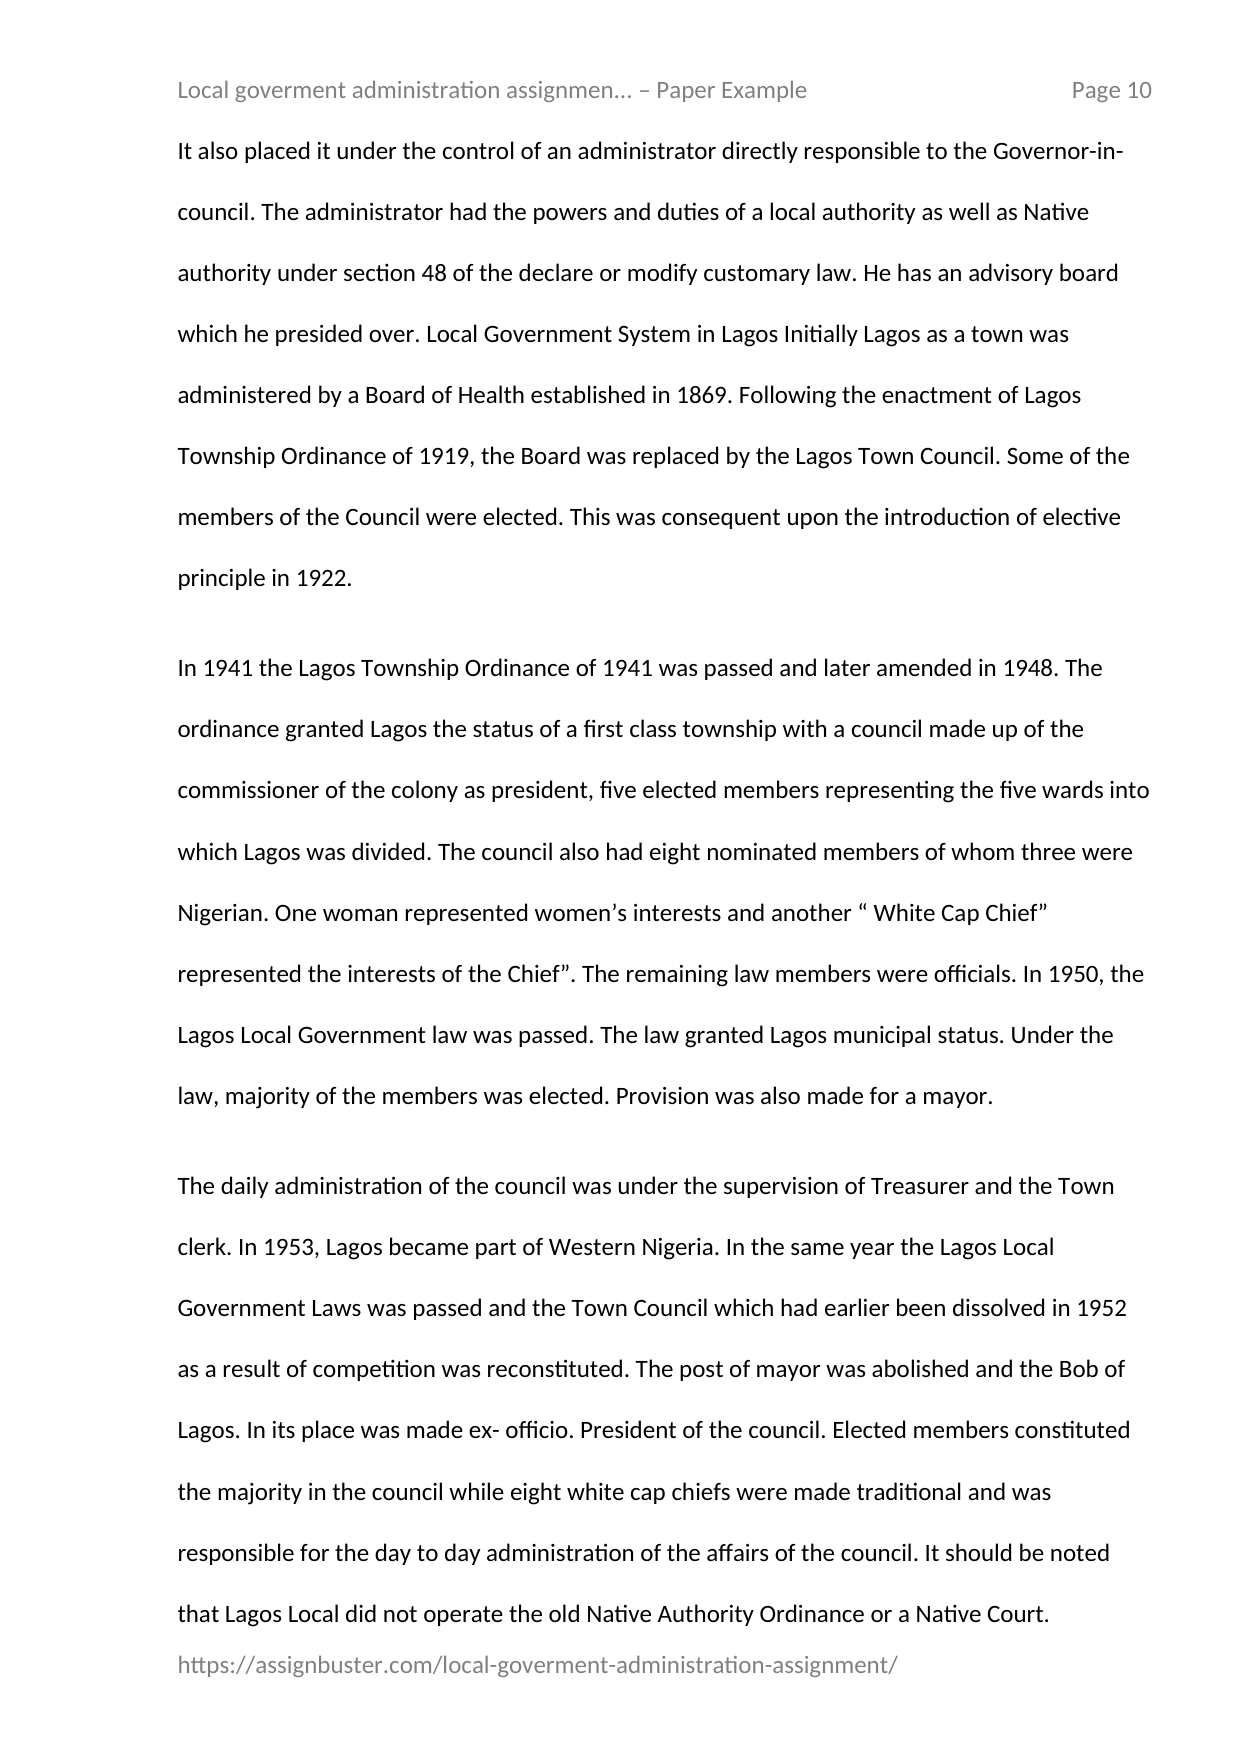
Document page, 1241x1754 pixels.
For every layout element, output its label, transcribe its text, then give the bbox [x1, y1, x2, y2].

text The daily administration of the council was under the supervision of Treasurer and the Town clerk. In 1953, Lagos became part of Western Nigeria. In the same year the Lagos Local Government Laws was passed and the Town Council which had earlier been dissolved in 1952 as a result of competition was reconstituted. The post of mayor was abolished and the Bob of Lagos. In its place was made ex- officio. President of the council. Elected members constituted the majority in the council while eight white cap chiefs were made traditional and was responsible for the day to day administration of the affairs of the council. It should be noted that Lagos Local did not operate the old Native Authority Ordinance or a Native Court. [177, 1170, 1152, 1628]
text It also placed it under the control of an administrator directly responsible to the Governor-in-council. The administrator had the powers and duties of a local authority as well as Native authority under section 48 of the declare or modify customary law. He has an advisory board which he presided over. Local Government System in Lagos Initially Lagos as a town was administered by a Board of Health established in 1869. Following the enactment of Lagos Township Ordinance of 1919, the Board was replaced by the Lagos Town Council. Some of the members of the Council were elected. This was consequent upon the introduction of elective principle in 1922. [177, 135, 1152, 593]
text In 1941 the Lagos Township Ordinance of 1941 was passed and later amended in 1948. The ordinance granted Lagos the status of a first class township with a council made up of the commissioner of the colony as president, five elected members representing the five wards into which Lagos was divided. The council also had eight nominated members of whom three were Nigerian. One woman represented women’s interests and another “ White Cap Chief” represented the interests of the Chief”. The remaining law members were officials. In 1950, the Lagos Local Government law was passed. The law granted Lagos municipal status. Under the law, majority of the members was elected. Provision was also made for a mayor. [177, 653, 1152, 1110]
